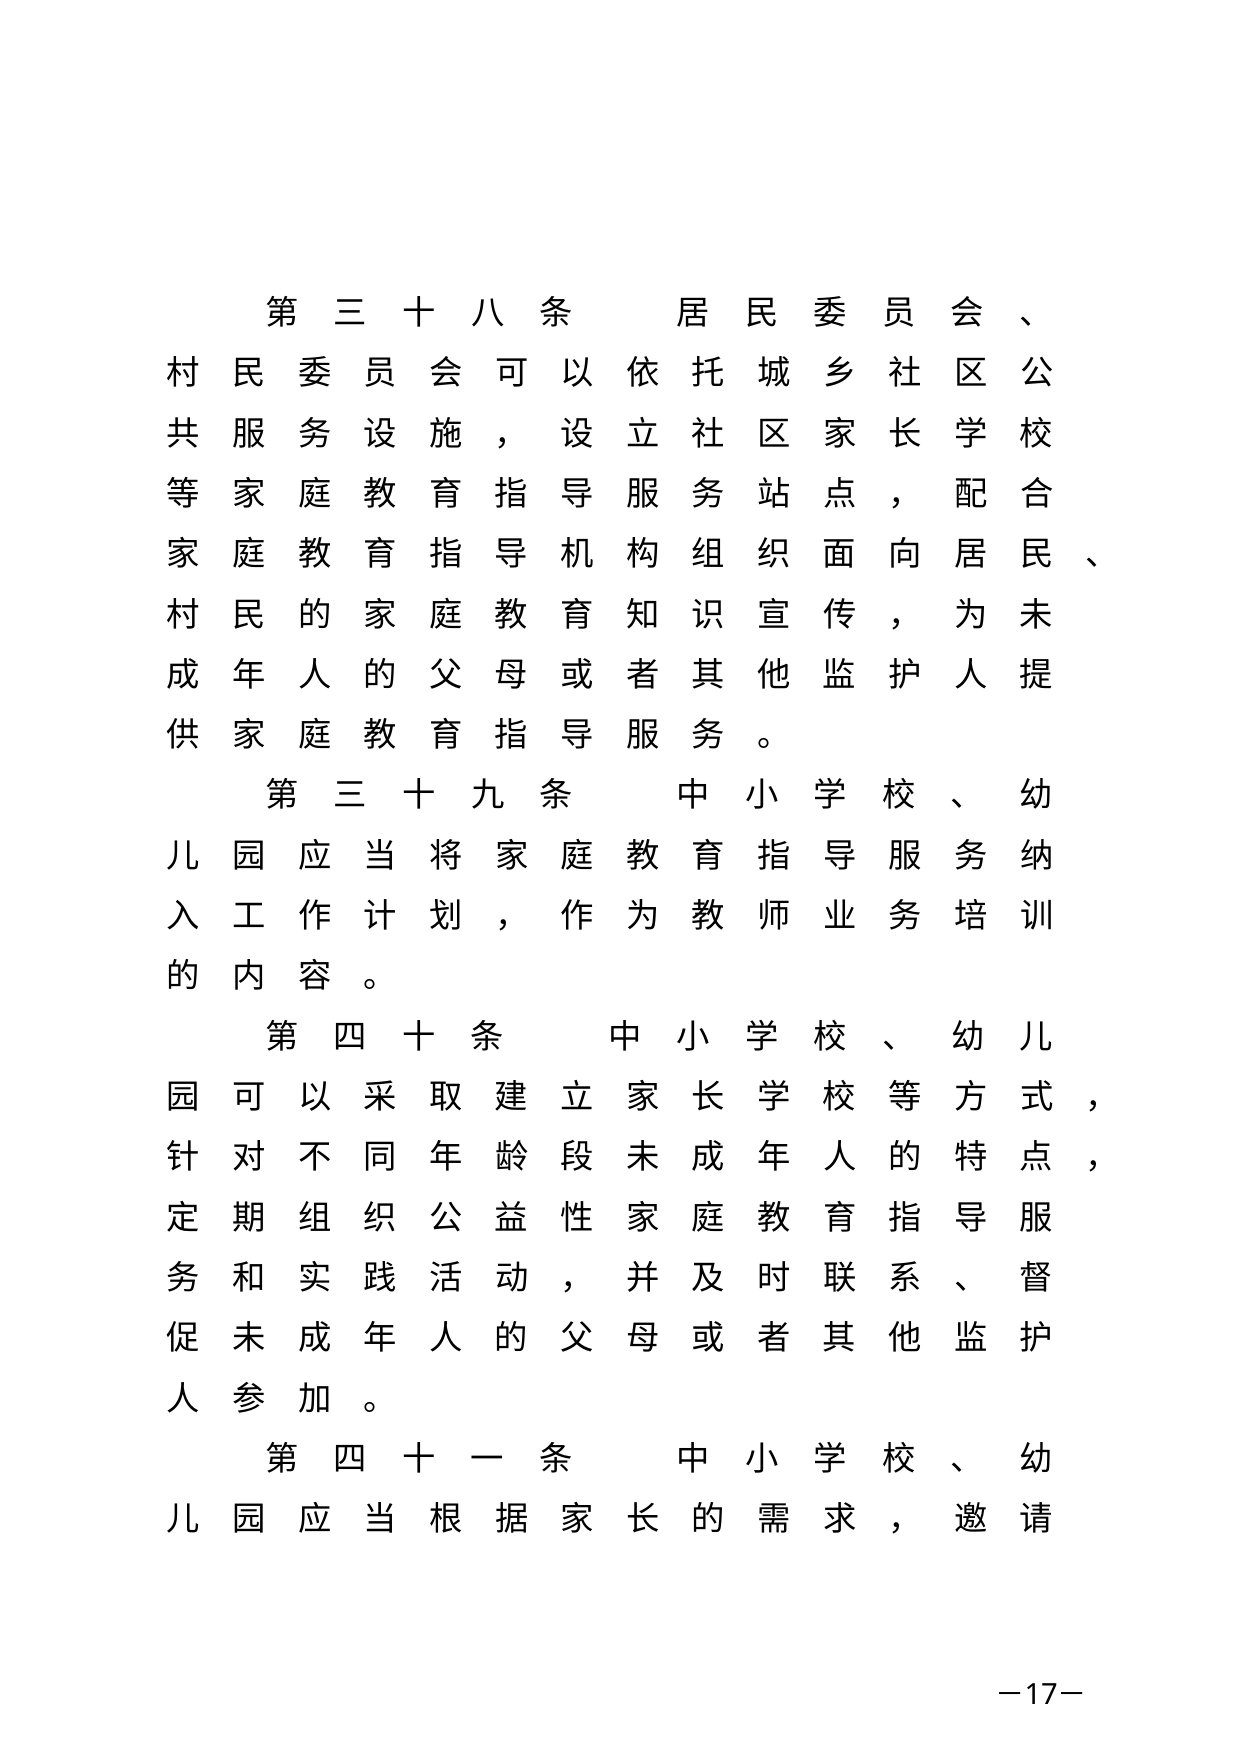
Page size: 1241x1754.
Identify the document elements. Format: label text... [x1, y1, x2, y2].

text 第三十八条 居民委员会、村民委员会可以依托城乡社区公共服务设施，设立社区家长学校等家庭教育指导服务站点，配合家庭教育指导机构组织面向居民、村民的家庭教育知识宣传，为未成年人的父母或者其他监护人提供家庭教育指导服务。 [167, 280, 1085, 762]
text 第四十条 中小学校、幼儿园可以采取建立家长学校等方式，针对不同年龄段未成年人的特点，定期组织公益性家庭教育指导服务和实践活动，并及时联系、督促未成年人的父母或者其他监护人参加。 [167, 1003, 1085, 1426]
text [167, 1426, 1085, 1546]
text 第三十九条 中小学校、幼儿园应当将家庭教育指导服务纳入工作计划，作为教师业务培训的内容。 [167, 762, 1085, 1003]
